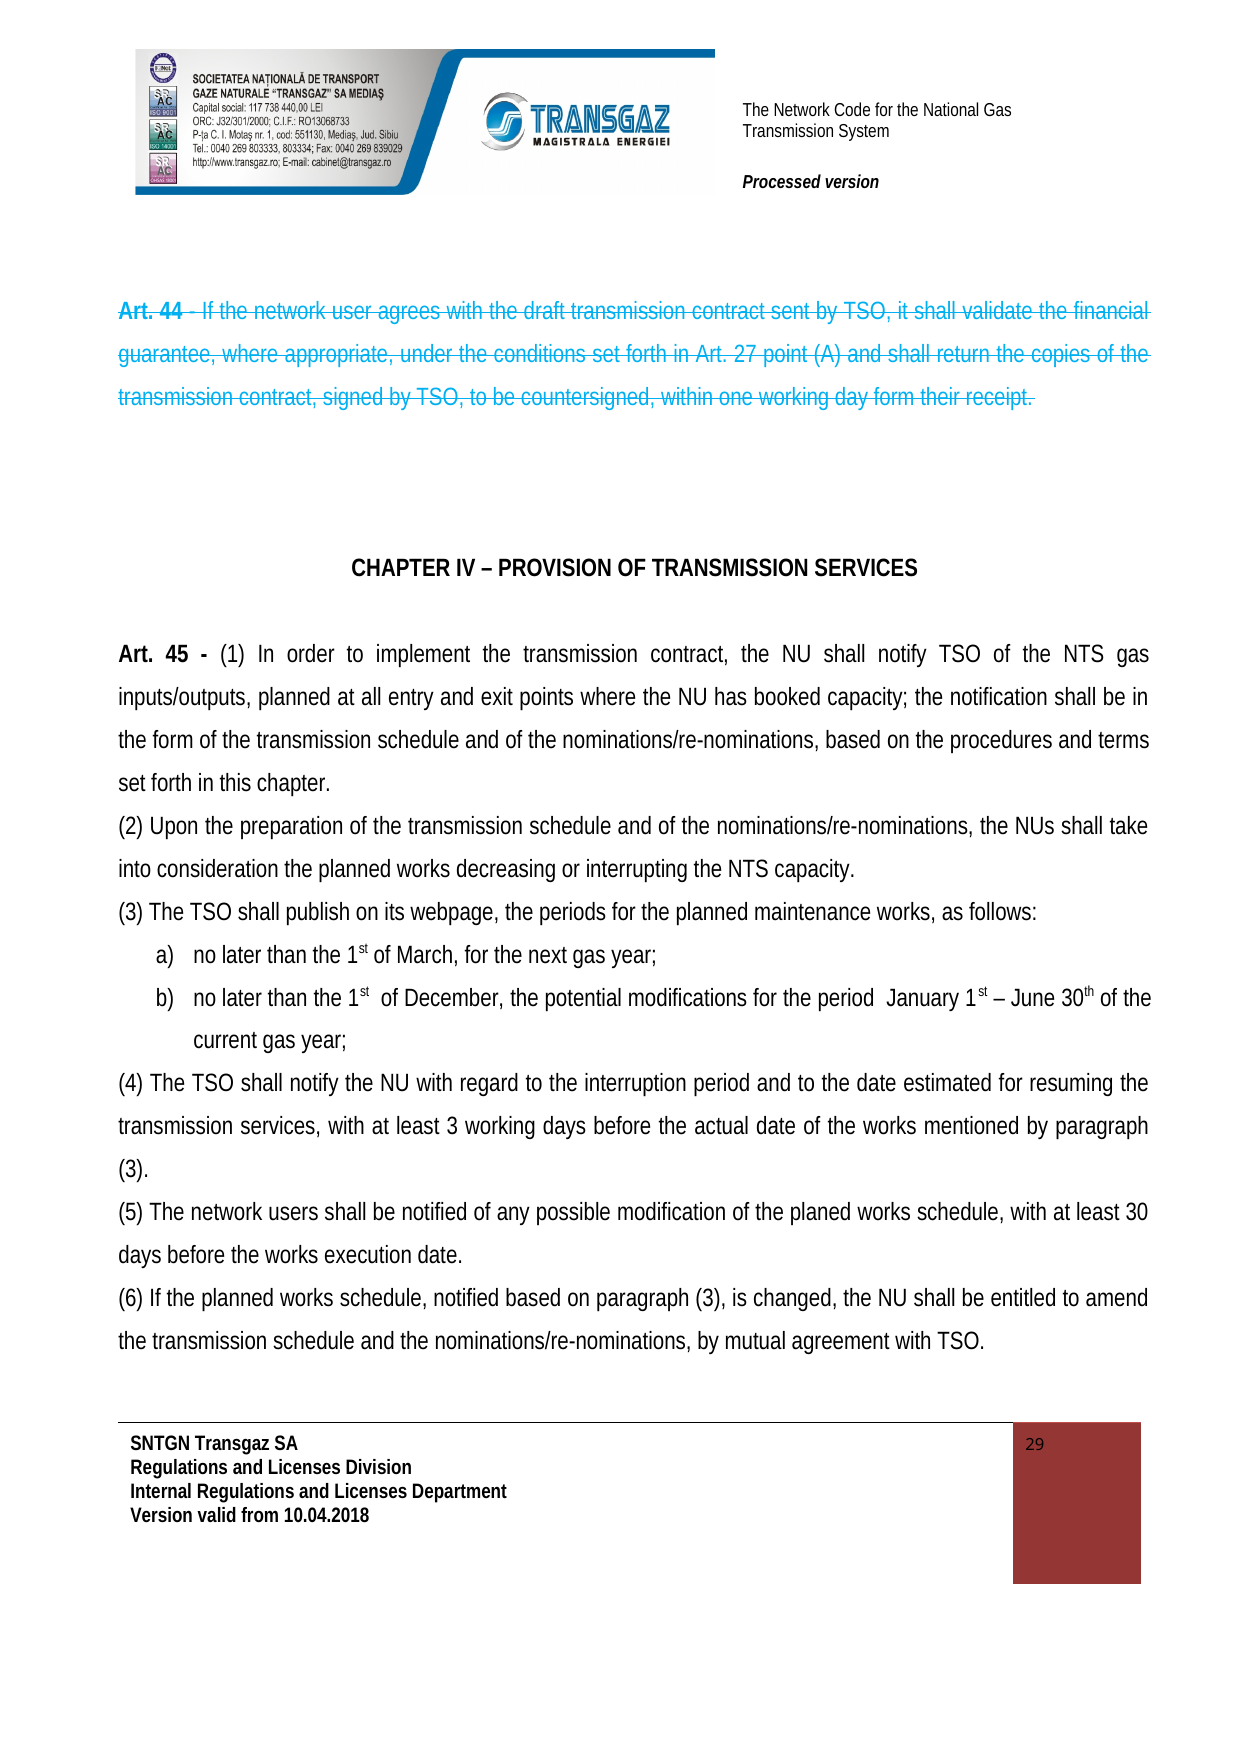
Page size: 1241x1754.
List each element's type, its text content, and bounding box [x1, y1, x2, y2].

text (5) The network users shall be notified of any possible modification of the planed works schedule, with at least 30 days before the works execution date. [118, 1197, 1152, 1269]
text (2) Upon the preparation of the transmission schedule and of the nominations/re-nominations, the NUs shall take into consideration the planned works decreasing or interrupting the NTS capacity. [118, 811, 1152, 882]
text Art. 44 - If the network user agrees with the draft transmission contract sent by TSO, it shall validate the financial guarantee, where appropriate, under the conditions set forth in Art. 27 point (A) and shall return the copies of the transmission contract, signed by TSO, to be countersigned, within one working day form their receipt. [118, 296, 1152, 410]
text CHAPTER IV – PROVISION OF TRANSMISSION SERVICES [118, 553, 1152, 582]
text (4) The TSO shall notify the NU with regard to the interruption period and to the date estimated for resuming the transmission services, with at least 3 working days before the actual date of the works mentioned by paragraph (3). [118, 1068, 1152, 1183]
list no later than the 1st of December, the potential modifications for the period January 1st – June 30th of the current gas year; [156, 983, 1152, 1054]
text Art. 45 - (1) In order to implement the transmission contract, the NU shall notify TSO of the NTS gas inputs/outputs, planned at all entry and exit points where the NU has booked capacity; the notification shall be in the form of the transmission schedule and of the nominations/re-nominations, based on the procedures and terms set forth in this chapter. [118, 639, 1152, 797]
text (3) The TSO shall publish on its webpage, the periods for the planned maintenance works, as follows: [118, 897, 1152, 925]
picture [135, 49, 715, 195]
text (6) If the planned works schedule, notified based on paragraph (3), is changed, the NU shall be entitled to amend the transmission schedule and the nominations/re-nominations, by mutual agreement with TSO. [118, 1283, 1152, 1354]
list no later than the 1st of March, for the next gas year; [156, 940, 1152, 968]
